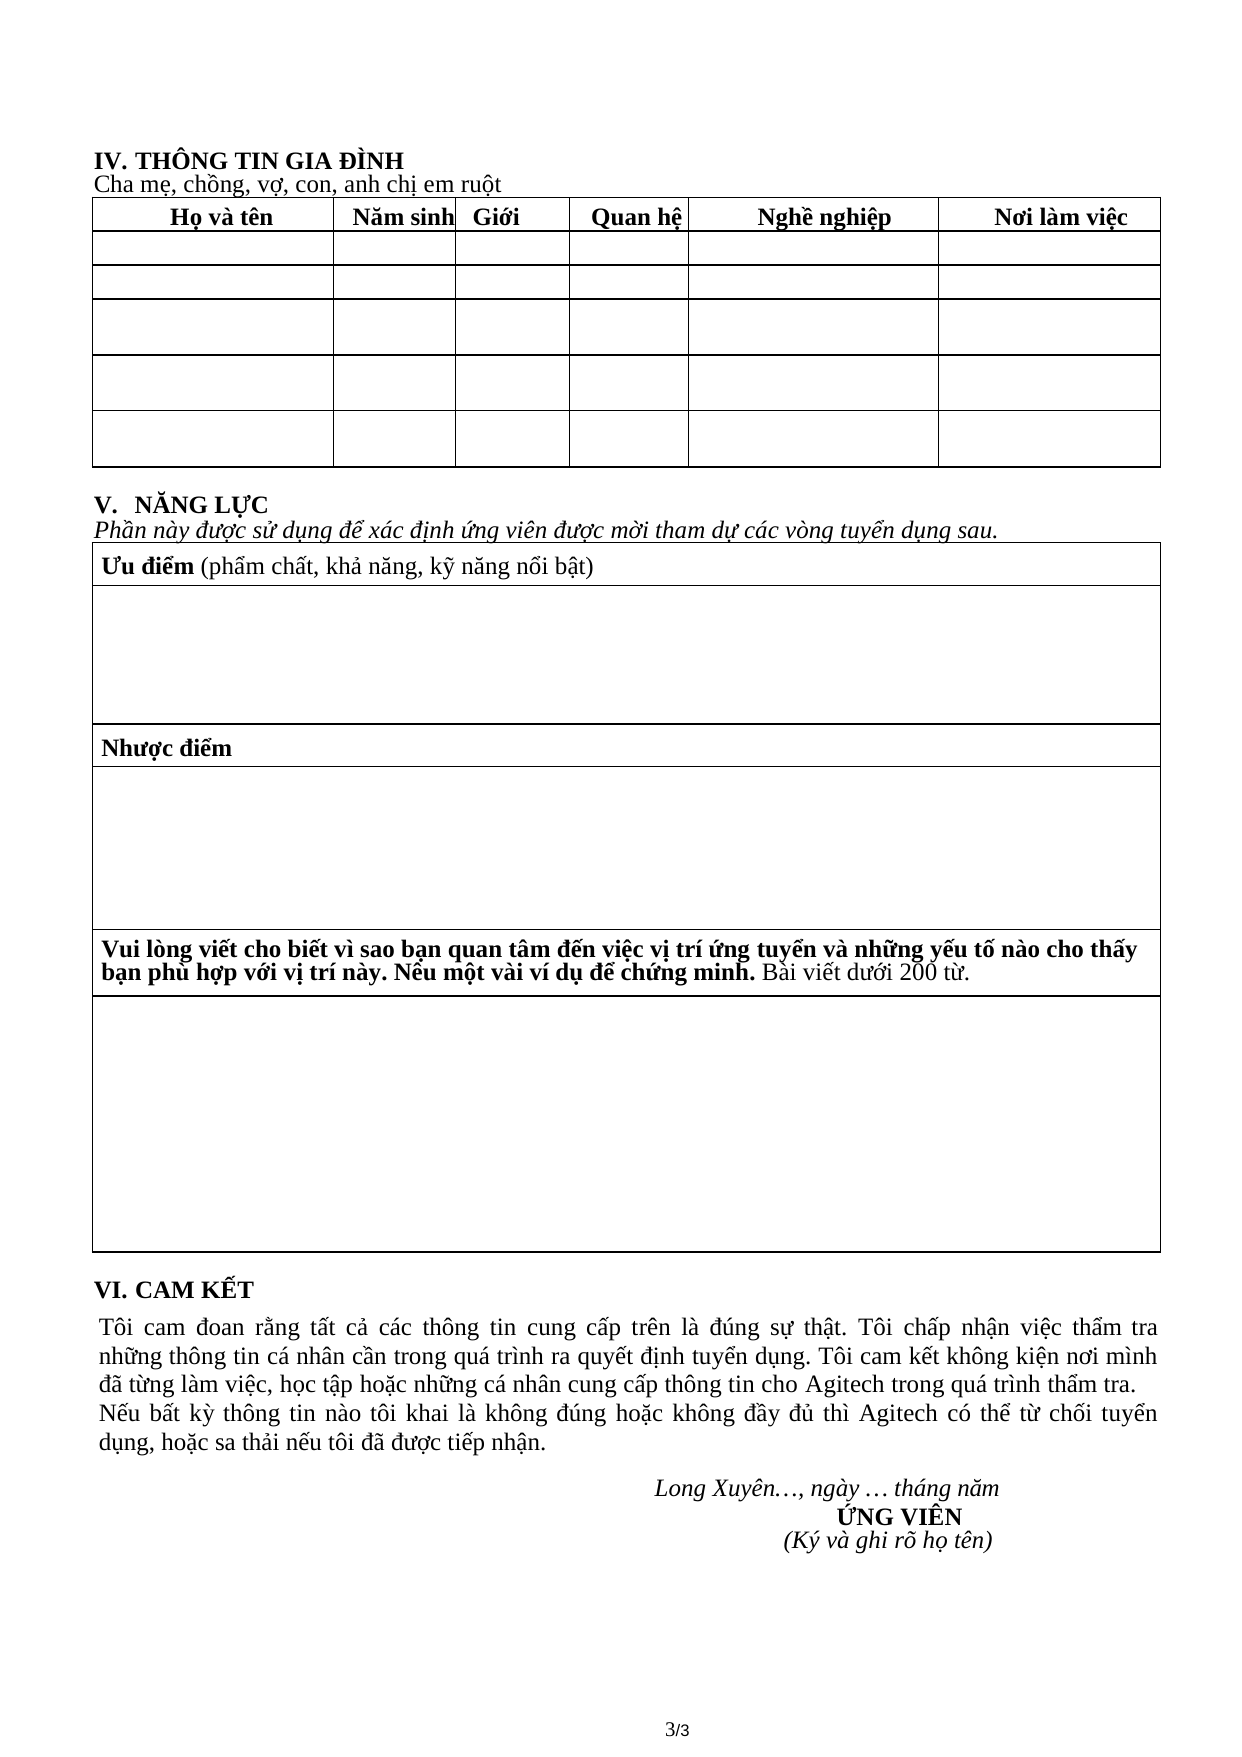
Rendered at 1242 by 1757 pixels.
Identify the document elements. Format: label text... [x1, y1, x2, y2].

table_header Họ và tên [93, 198, 333, 230]
table_cell [939, 232, 1160, 264]
table_cell [93, 266, 333, 298]
table_cell [93, 767, 1160, 928]
table_cell [570, 411, 688, 466]
table_cell [456, 232, 569, 264]
table_cell [93, 356, 333, 410]
table_cell [334, 266, 455, 298]
table_header Quan hệ [570, 198, 688, 230]
text ỨNG VIÊN [81, 1502, 962, 1531]
table_cell [334, 411, 455, 466]
text IV. THÔNG TIN GIA ĐÌNH [93, 151, 1175, 174]
table_cell [334, 232, 455, 264]
text Cha mẹ, chồng, vợ, con, anh chị em ruột [93, 174, 1175, 197]
table_cell [939, 266, 1160, 298]
table_cell [456, 411, 569, 466]
text Tôi cam đoan rằng tất cả các thông tin cung cấp trên là đúng sự thật. Tôi chấp nhận việc thẩm tra những thông tin cá nhân cần trong quá trình ra quyết định tuyển dụng. Tôi cam kết không kiện nơi mình đã từng làm việc, học tập hoặc những cá nhân cung cấp thông tin cho Agitech trong quá trình thẩm tra. [98, 1312, 1159, 1398]
text Phần này được sử dụng để xác định ứng viên được mời tham dự các vòng tuyển dụng sau. [93, 519, 1175, 542]
table_cell [456, 300, 569, 354]
table_cell [456, 356, 569, 410]
table_cell [93, 232, 333, 264]
table_cell [689, 266, 938, 298]
table_header Nơi làm việc [939, 198, 1160, 230]
text VI. CAM KẾT [93, 1275, 406, 1304]
table_cell [456, 266, 569, 298]
table_cell [689, 300, 938, 354]
table_cell [93, 300, 333, 354]
table_cell [93, 586, 1160, 723]
table_cell [570, 266, 688, 298]
text Nếu bất kỳ thông tin nào tôi khai là không đúng hoặc không đầy đủ thì Agitech có thể từ chối tuyển dụng, hoặc sa thải nếu tôi đã được tiếp nhận. [98, 1398, 1159, 1456]
table_header Nghề nghiệp [689, 198, 938, 230]
table_cell [570, 356, 688, 410]
text V. NĂNG LỰC [93, 490, 1175, 519]
table_cell [689, 411, 938, 466]
table_cell [93, 997, 1160, 1251]
table_header Năm sinh [334, 198, 455, 230]
table_cell Vui lòng viết cho biết vì sao bạn quan tâm đến việc vị trí ứng tuyển và những yếu tố nào cho thấy bạn phù hợp với vị trí này. Nêu một vài ví dụ để chứng minh. Bài viết dưới 200 từ. [93, 930, 1160, 995]
table_cell [570, 300, 688, 354]
table_cell [939, 300, 1160, 354]
table_header Ưu điểm (phẩm chất, khả năng, kỹ năng nổi bật) [93, 543, 1160, 585]
table_cell [939, 411, 1160, 466]
table_cell [570, 232, 688, 264]
table_cell Nhược điểm [93, 725, 1160, 766]
table_cell [689, 232, 938, 264]
table_cell [93, 411, 333, 466]
text Long Xuyên…, ngày … tháng năm [628, 1473, 1026, 1501]
table_cell [939, 356, 1160, 410]
table_header Giới tính [456, 198, 569, 230]
table_cell [689, 356, 938, 410]
table_cell [334, 300, 455, 354]
text (Ký và ghi rõ họ tên) [81, 1531, 992, 1553]
table_cell [334, 356, 455, 410]
